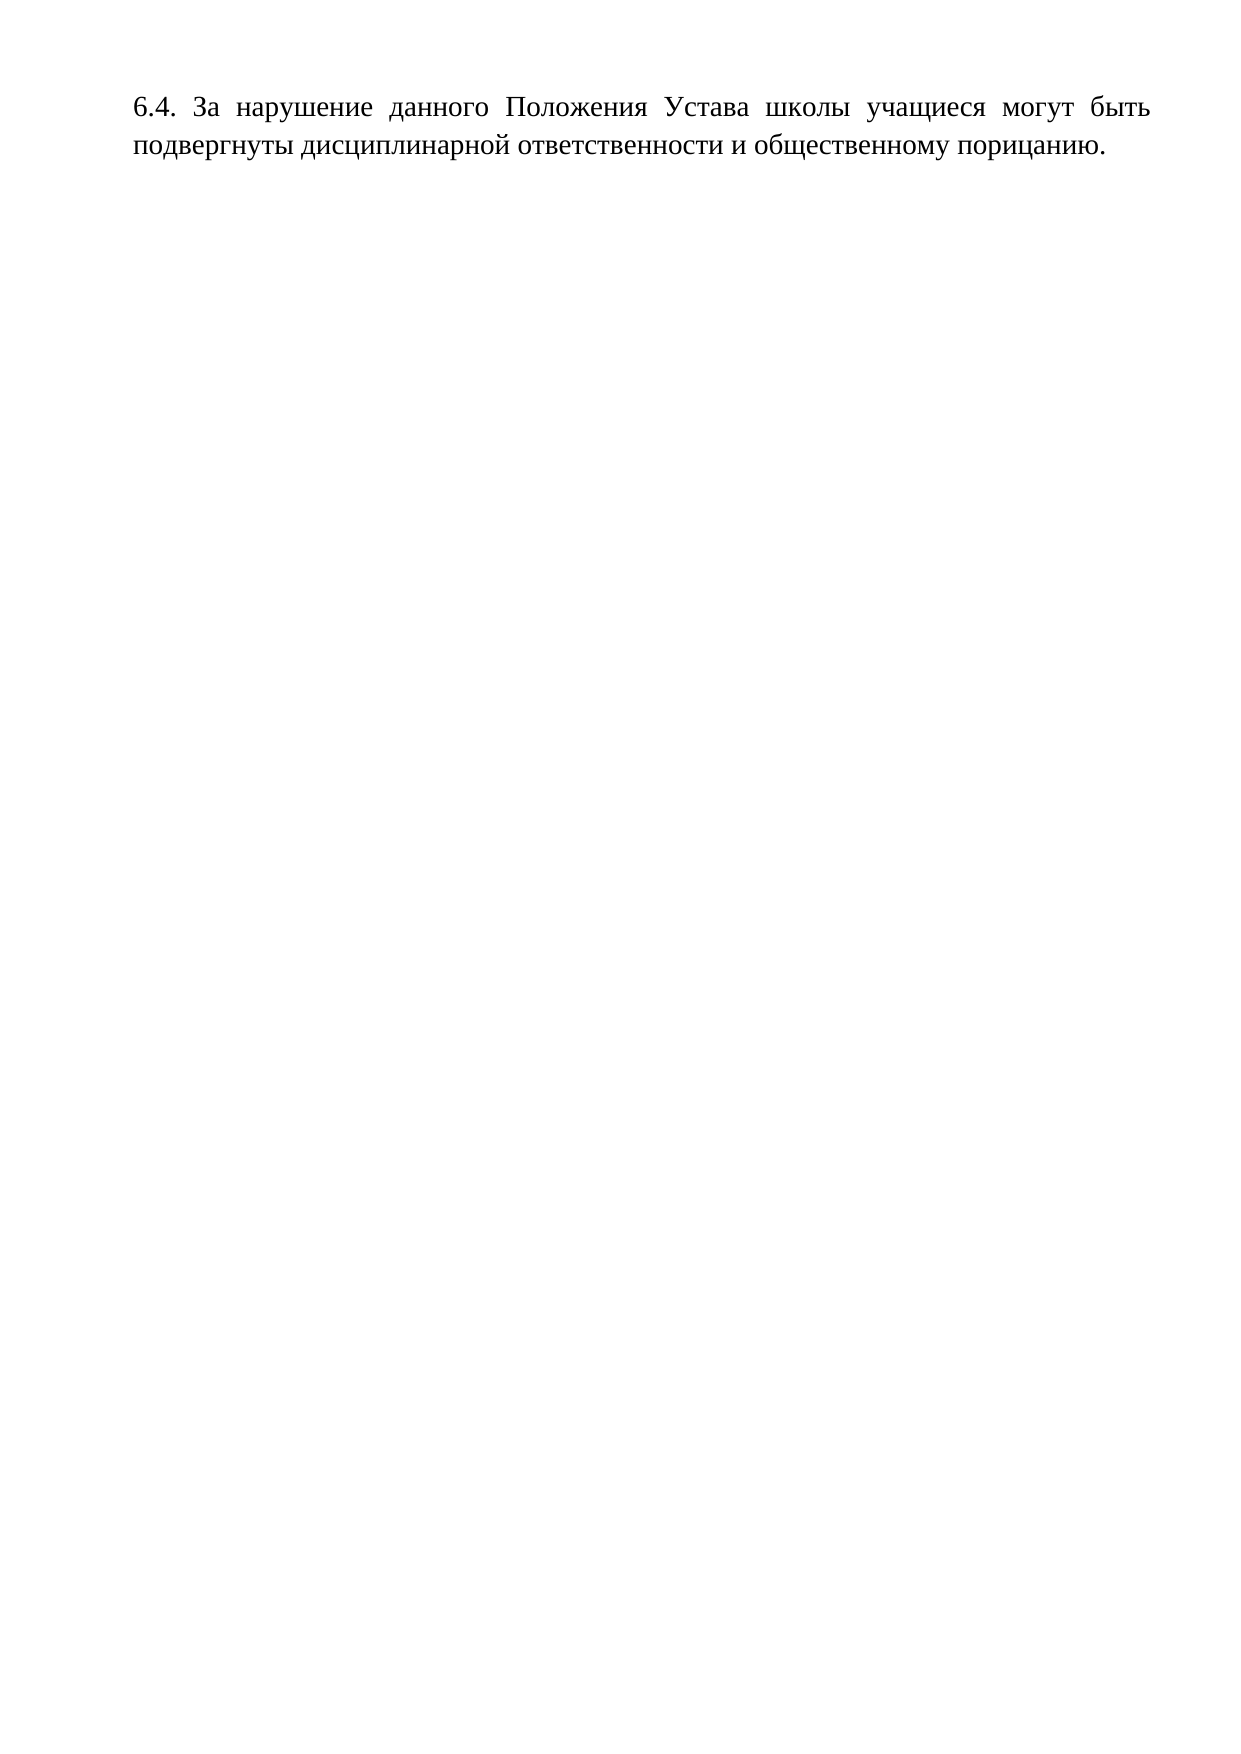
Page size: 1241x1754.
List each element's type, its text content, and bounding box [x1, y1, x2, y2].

text 6.4. За нарушение данного Положения Устава школы учащиеся могут быть подвергнуты дисциплинарной ответственности и общественному порицанию. [133, 89, 1152, 161]
